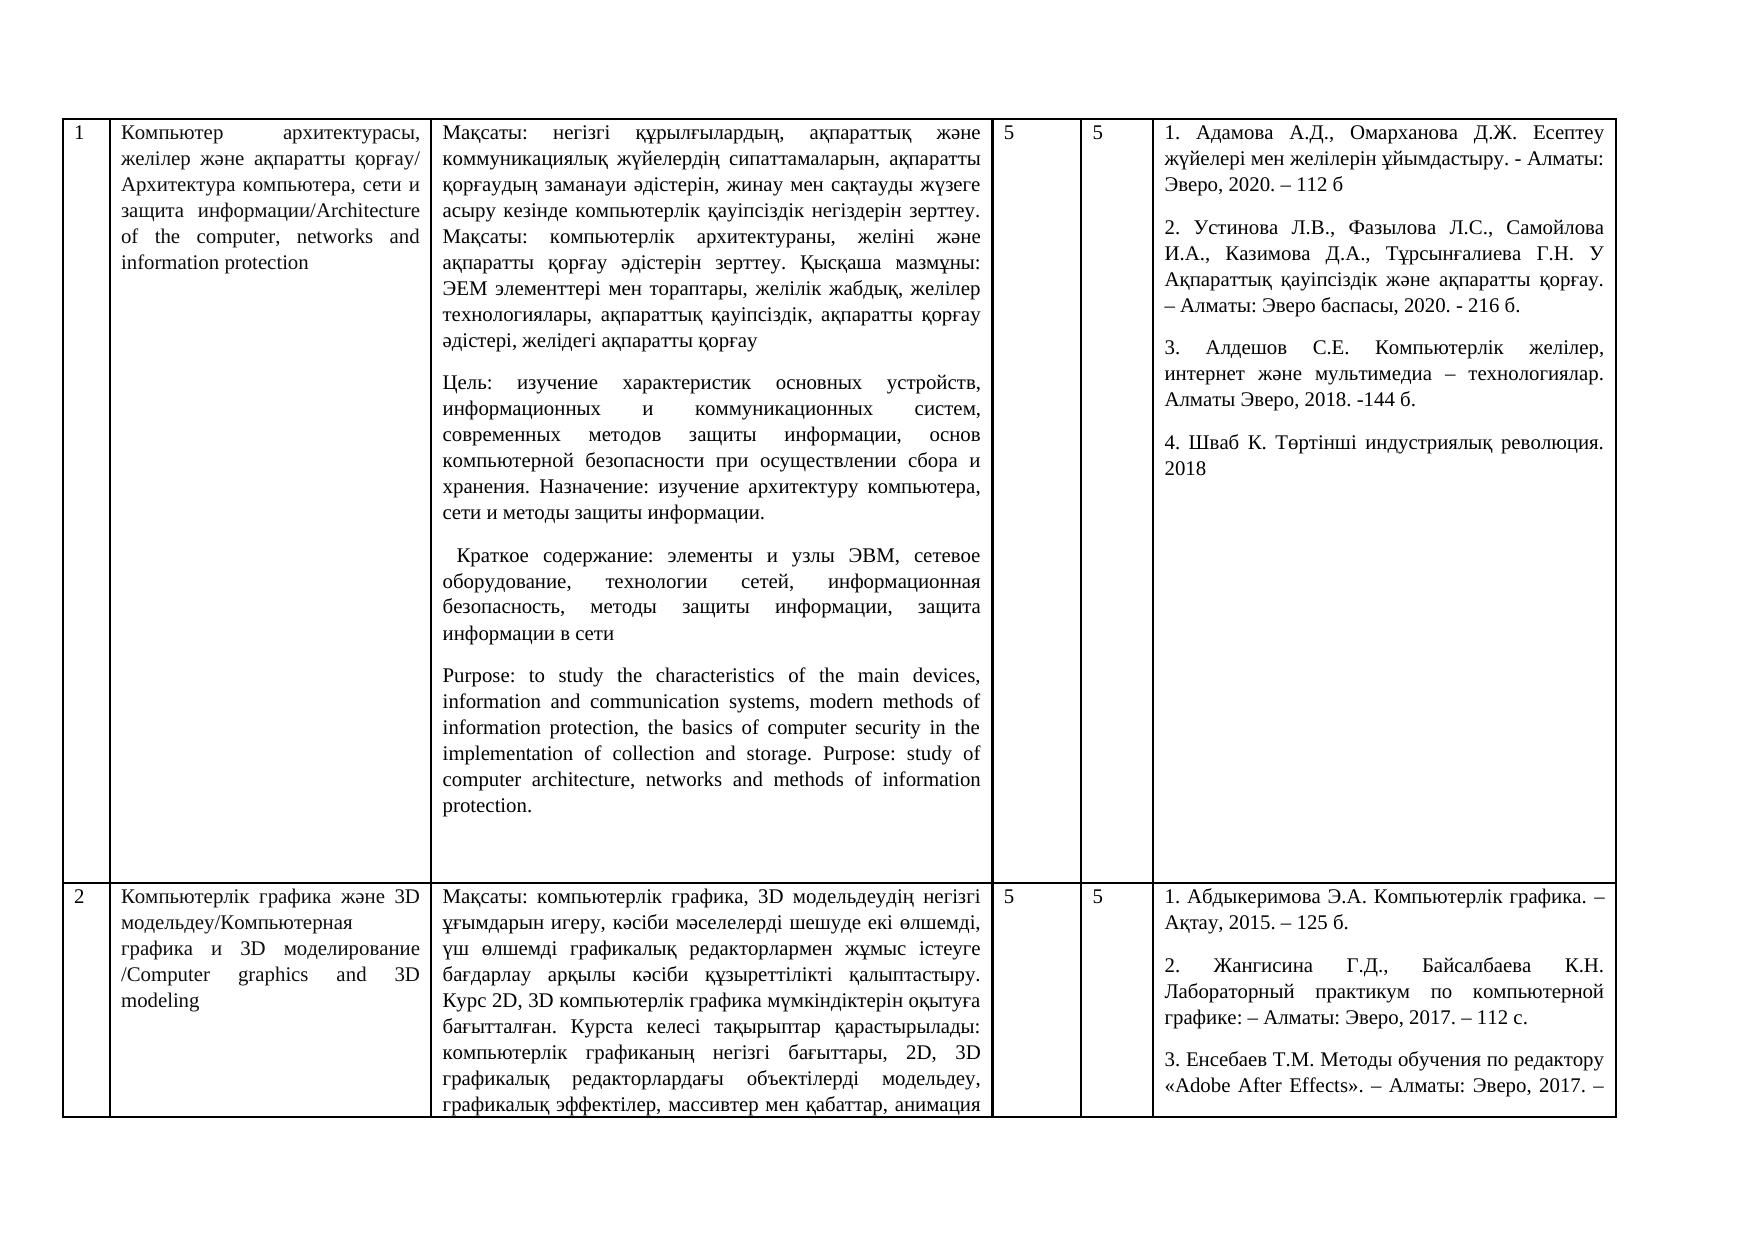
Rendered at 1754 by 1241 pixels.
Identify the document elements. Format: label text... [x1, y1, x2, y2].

table_cell 5 [994, 884, 1080, 1116]
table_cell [111, 884, 430, 1116]
table_cell 5 [1082, 120, 1152, 882]
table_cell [432, 884, 991, 1116]
table_cell 5 [1082, 884, 1152, 1116]
table_cell 5 [994, 120, 1080, 882]
table_cell 1 [64, 120, 109, 882]
table_cell 2 [64, 884, 109, 1116]
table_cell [1154, 884, 1615, 1116]
table_cell Мақсаты: негізгі құрылғылардың, ақпараттық және коммуникациялық жүйелердің сипаттамаларын, ақпаратты қорғаудың заманауи әдістерін, жинау мен сақтауды жүзеге асыру кезінде компьютерлік қауіпсіздік негіздерін зерттеу. Мақсаты: компьютерлік архитектураны, желіні және ақпаратты қорғау әдістерін зерттеу. Қысқаша мазмұны: ЭЕМ элементтері мен тораптары, желілік жабдық, желілер технологиялары, ақпараттық қауіпсіздік, ақпаратты қорғау әдістері, желідегі ақпаратты қорғау Цель: изучение характеристик основных устройств, информационных и коммуникационных систем, современных методов защиты информации, основ компьютерной безопасности при осуществлении сбора и хранения. Назначение: изучение архитектуру компьютера, сети и методы защиты информации. Краткое содержание: элементы и узлы ЭВМ, сетевое оборудование, технологии сетей, информационная безопасность, методы защиты информации, защита информации в сети Purpose: to study the characteristics of the main devices, information and communication systems, modern methods of information protection, the basics of computer security in the implementation of collection and storage. Purpose: study of computer architecture, networks and methods of information protection. [432, 120, 991, 882]
table_cell 1. Адамова А.Д., Омарханова Д.Ж. Есептеу жүйелері мен желілерін ұйымдастыру. - Алматы: Эверо, 2020. – 112 б 2. Устинова Л.В., Фазылова Л.С., Самойлова И.А., Казимова Д.А., Тұрсынғалиева Г.Н. У Ақпараттық қауіпсіздік және ақпаратты қорғау. – Алматы: Эверо баспасы, 2020. - 216 б. 3. Алдешов C.Е. Компьютерлік желілер, интернет және мультимедиа – технологиялар. Алматы Эверо, 2018. -144 б. 4. Шваб К. Төртінші индустриялық революция. 2018 [1154, 120, 1615, 882]
table_cell Компьютер архитектурасы, желілер және ақпаратты қорғау/ Архитектура компьютера, сети и защита информации/Architecture of the computer, networks and information protection [111, 120, 430, 882]
